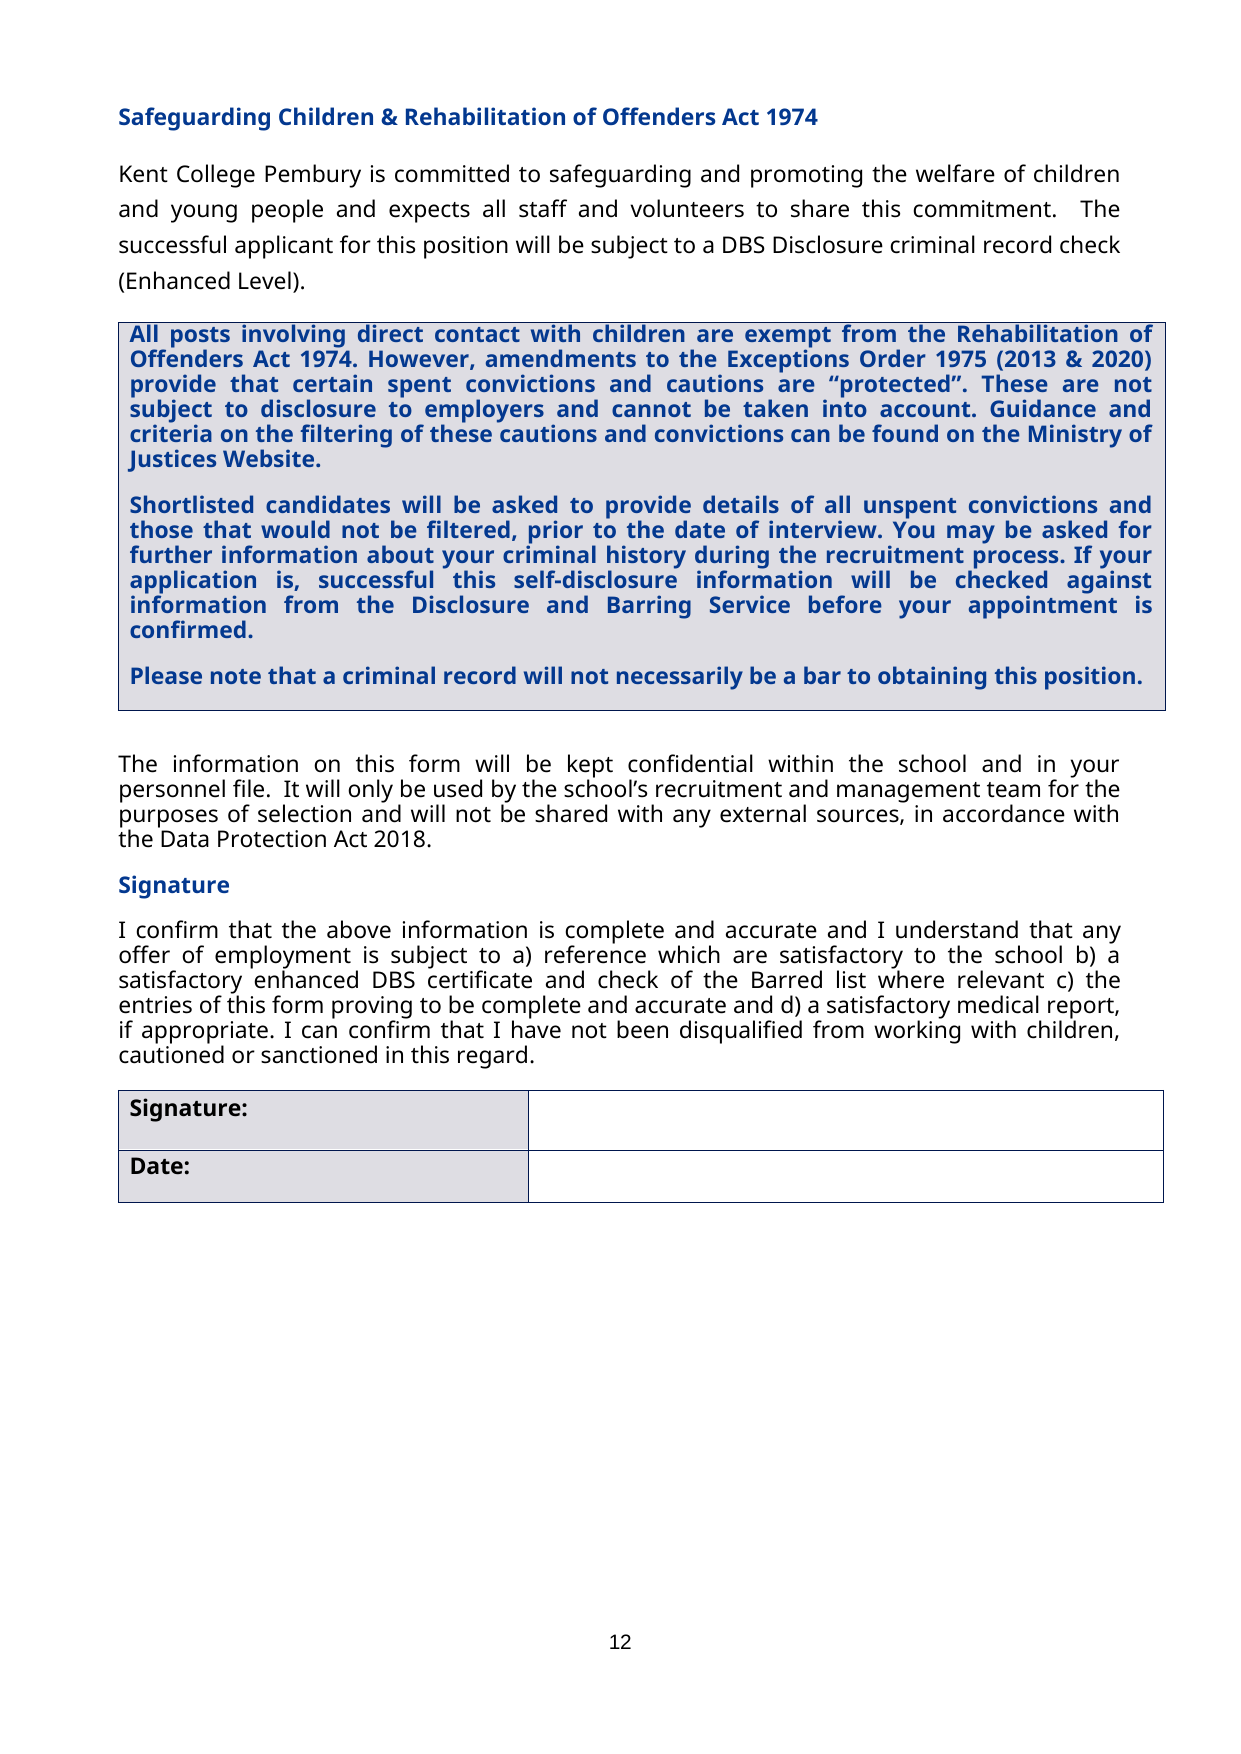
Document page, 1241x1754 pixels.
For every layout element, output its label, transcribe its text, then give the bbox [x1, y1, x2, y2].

table_header Signature: [119, 1091, 528, 1149]
text The information on this form will be kept confidential within the school and in your personnel file. It will only be used by the school’s recruitment and management team for the purposes of selection and will not be shared with any external sources, in accordance with the Data Protection Act 2018. [118, 752, 1122, 852]
text Signature [118, 873, 1122, 898]
table_cell Date: [119, 1151, 528, 1202]
table_header [529, 1091, 1163, 1149]
text I confirm that the above information is complete and accurate and I understand that any offer of employment is subject to a) reference which are satisfactory to the school b) a satisfactory enhanced DBS certificate and check of the Barred list where relevant c) the entries of this form proving to be complete and accurate and d) a satisfactory medical report, if appropriate. I can confirm that I have not been disqualified from working with children, cautioned or sanctioned in this regard. [118, 919, 1122, 1069]
text Kent College Pembury is committed to safeguarding and promoting the welfare of children and young people and expects all staff and volunteers to share this commitment. The successful applicant for this position will be subject to a DBS Disclosure criminal record check (Enhanced Level). [118, 157, 1122, 297]
table_header All posts involving direct contact with children are exempt from the Rehabilitation of Offenders Act 1974. However, amendments to the Exceptions Order 1975 (2013 & 2020) provide that certain spent convictions and cautions are “protected”. These are not subject to disclosure to employers and cannot be taken into account. Guidance and criteria on the filtering of these cautions and convictions can be found on the Ministry of Justices Website. Shortlisted candidates will be asked to provide details of all unspent convictions and those that would not be filtered, prior to the date of interview. You may be asked for further information about your criminal history during the recruitment process. If your application is, successful this self-disclosure information will be checked against information from the Disclosure and Barring Service before your appointment is confirmed. Please note that a criminal record will not necessarily be a bar to obtaining this position. [119, 323, 1165, 710]
table_cell [529, 1151, 1163, 1202]
text Safeguarding Children & Rehabilitation of Offenders Act 1974 [118, 101, 1122, 132]
